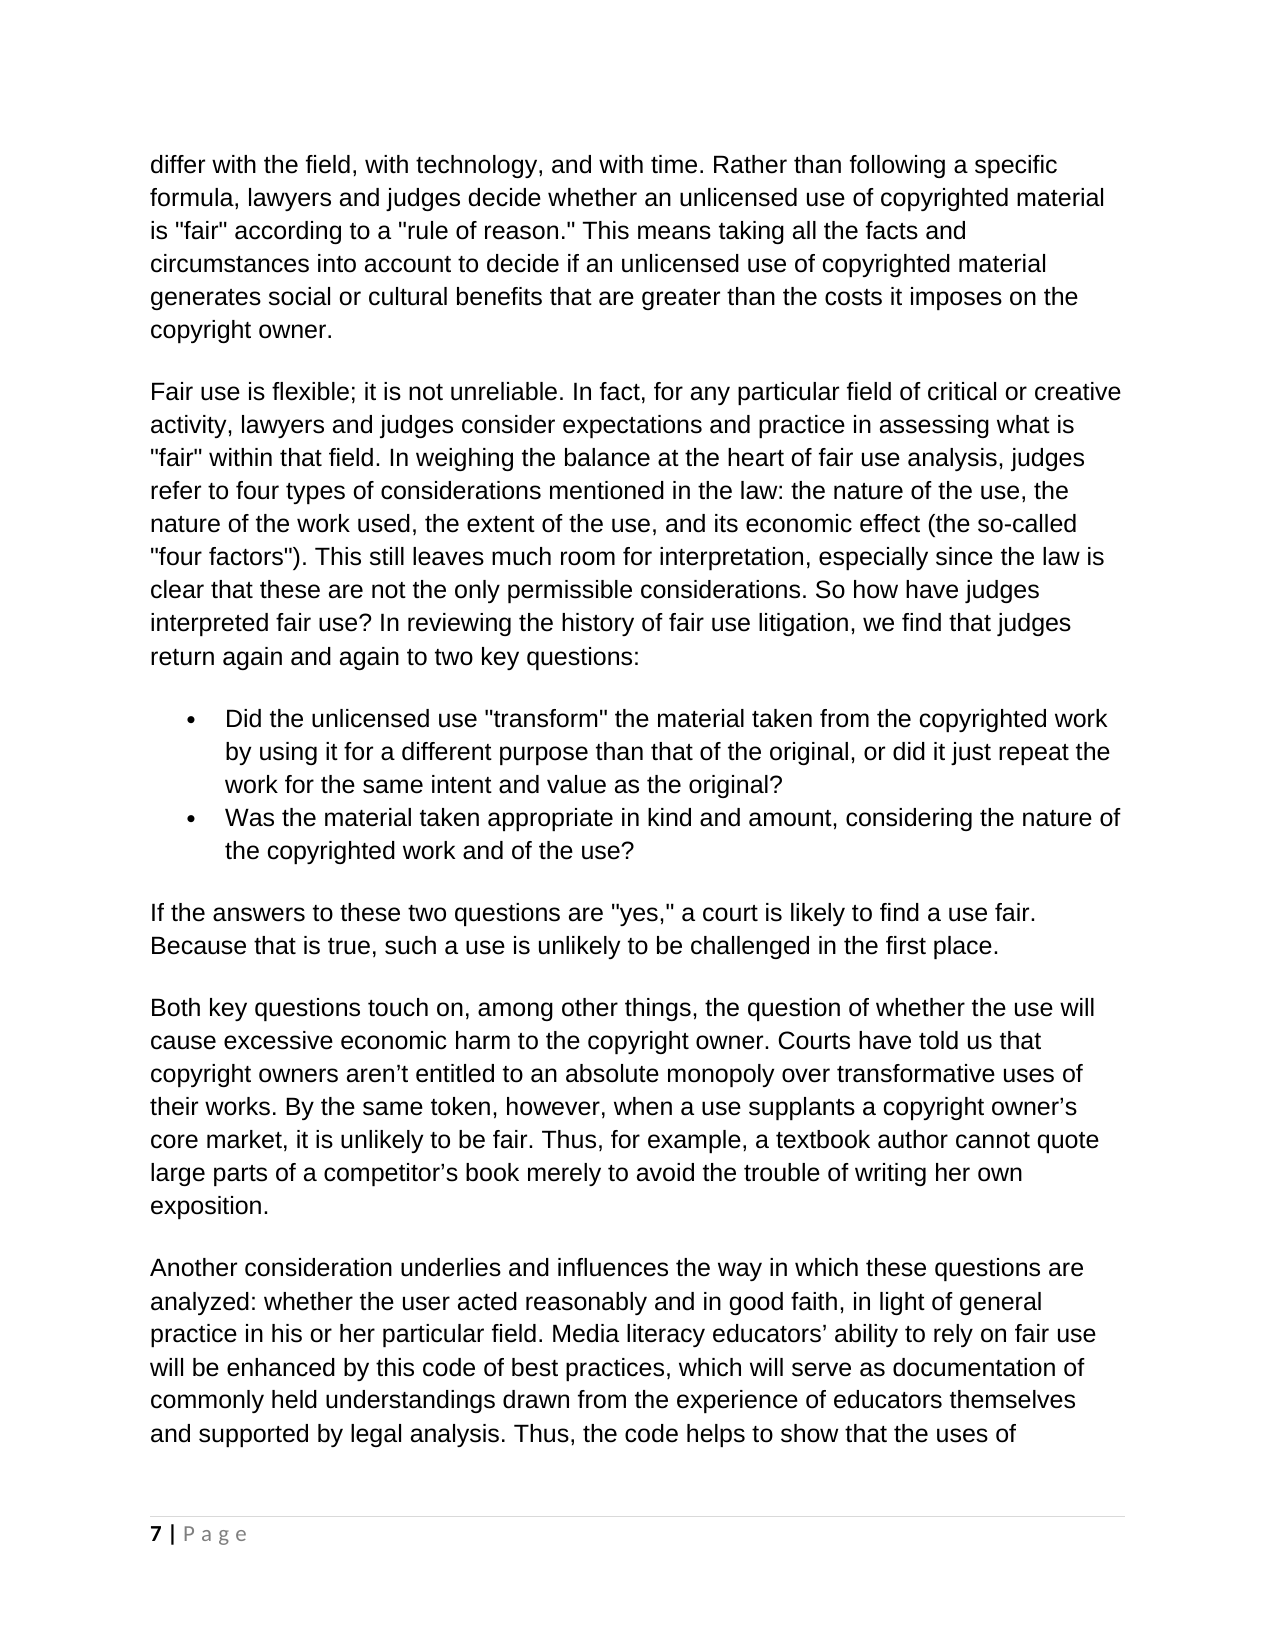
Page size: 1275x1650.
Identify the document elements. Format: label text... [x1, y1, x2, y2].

text Both key questions touch on, among other things, the question of whether the use will cause excessive economic harm to the copyright owner. Courts have told us that copyright owners aren’t entitled to an absolute monopoly over transformative uses of their works. By the same token, however, when a use supplants a copyright owner’s core market, it is unlikely to be fair. Thus, for example, a textbook author cannot quote large parts of a competitor’s book merely to avoid the trouble of writing her own exposition. [150, 993, 1125, 1220]
text If the answers to these two questions are "yes," a court is likely to find a use fair. Because that is true, such a use is unlikely to be challenged in the first place. [150, 898, 1125, 960]
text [150, 150, 1125, 344]
list Did the unlicensed use "transform" the material taken from the copyrighted work by using it for a different purpose than that of the original, or did it just repeat the work for the same intent and value as the original? [187, 704, 1125, 798]
text Fair use is flexible; it is not unreliable. In fact, for any particular field of critical or creative activity, lawyers and judges consider expectations and practice in assessing what is "fair" within that field. In weighing the balance at the heart of fair use analysis, judges refer to four types of considerations mentioned in the law: the nature of the use, the nature of the work used, the extent of the use, and its economic effect (the so-called "four factors"). This still leaves much room for interpretation, especially since the law is clear that these are not the only permissible considerations. So how have judges interpreted fair use? In reviewing the history of fair use litigation, we find that judges return again and again to two key questions: [150, 377, 1125, 670]
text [150, 1253, 1125, 1447]
list Was the material taken appropriate in kind and amount, considering the nature of the copyrighted work and of the use? [187, 803, 1125, 864]
